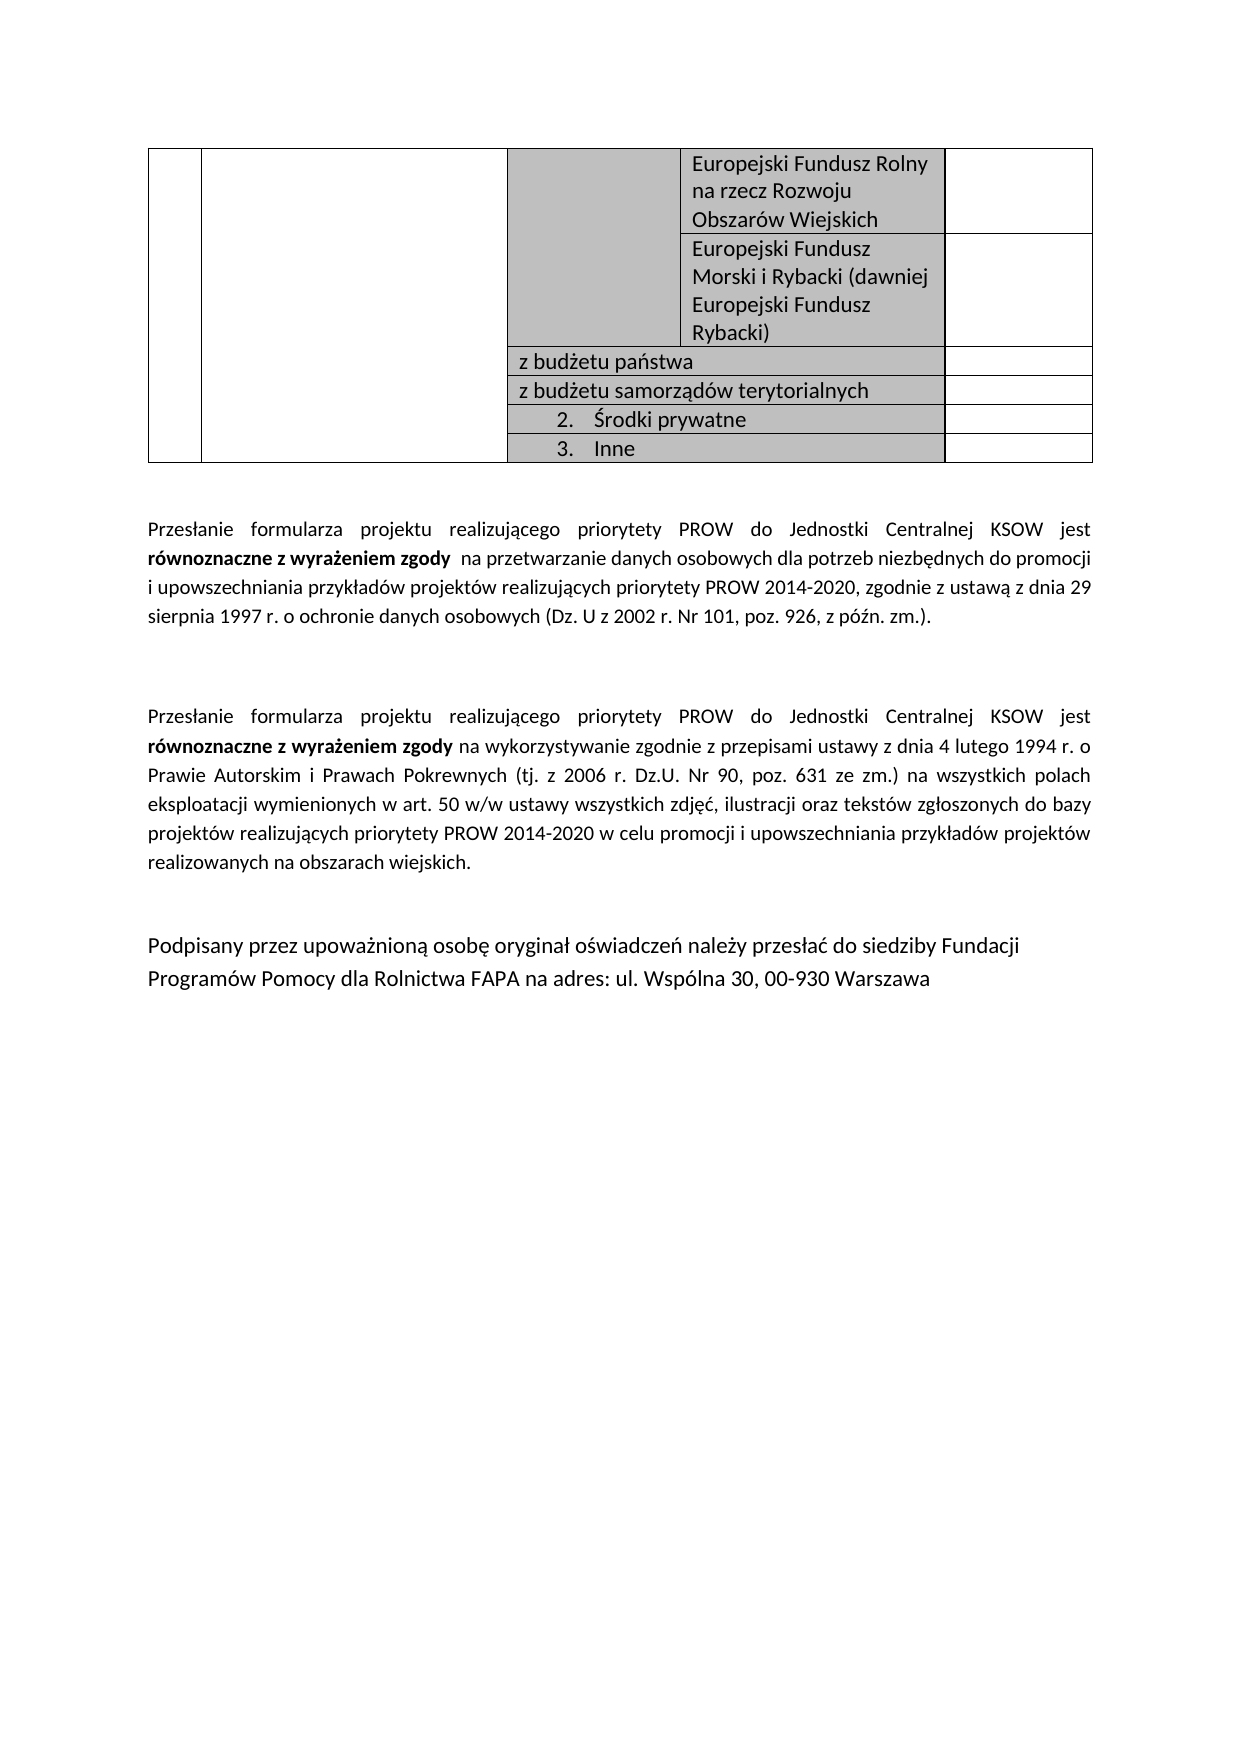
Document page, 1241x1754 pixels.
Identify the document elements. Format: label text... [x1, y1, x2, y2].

table_cell z budżetu państwa [508, 347, 944, 375]
table_cell Środki prywatne [508, 405, 944, 433]
table_cell Inne [508, 434, 944, 462]
table_cell [946, 434, 1092, 462]
text Podpisany przez upoważnioną osobę oryginał oświadczeń należy przesłać do siedziby Fundacji Programów Pomocy dla Rolnictwa FAPA na adres: ul. Wspólna 30, 00-930 Warszawa [148, 932, 1093, 992]
table_cell Europejski Fundusz Morski i Rybacki (dawniej Europejski Fundusz Rybacki) [681, 234, 944, 346]
table_cell [946, 234, 1092, 346]
table_cell [946, 149, 1092, 233]
text Przesłanie formularza projektu realizującego priorytety PROW do Jednostki Centralnej KSOW jest równoznaczne z wyrażeniem zgody na przetwarzanie danych osobowych dla potrzeb niezbędnych do promocji i upowszechniania przykładów projektów realizujących priorytety PROW 2014-2020, zgodnie z ustawą z dnia 29 sierpnia 1997 r. o ochronie danych osobowych (Dz. U z 2002 r. Nr 101, poz. 926, z późn. zm.). [148, 516, 1093, 629]
table_cell z budżetu samorządów terytorialnych [508, 376, 944, 404]
text Przesłanie formularza projektu realizującego priorytety PROW do Jednostki Centralnej KSOW jest równoznaczne z wyrażeniem zgody na wykorzystywanie zgodnie z przepisami ustawy z dnia 4 lutego 1994 r. o Prawie Autorskim i Prawach Pokrewnych (tj. z 2006 r. Dz.U. Nr 90, poz. 631 ze zm.) na wszystkich polach eksploatacji wymienionych w art. 50 w/w ustawy wszystkich zdjęć, ilustracji oraz tekstów zgłoszonych do bazy projektów realizujących priorytety PROW 2014-2020 w celu promocji i upowszechniania przykładów projektów realizowanych na obszarach wiejskich. [148, 704, 1093, 875]
table_cell [946, 347, 1092, 375]
table_cell [946, 376, 1092, 404]
table_cell [946, 405, 1092, 433]
table_cell Europejski Fundusz Rolny na rzecz Rozwoju Obszarów Wiejskich [681, 149, 944, 233]
